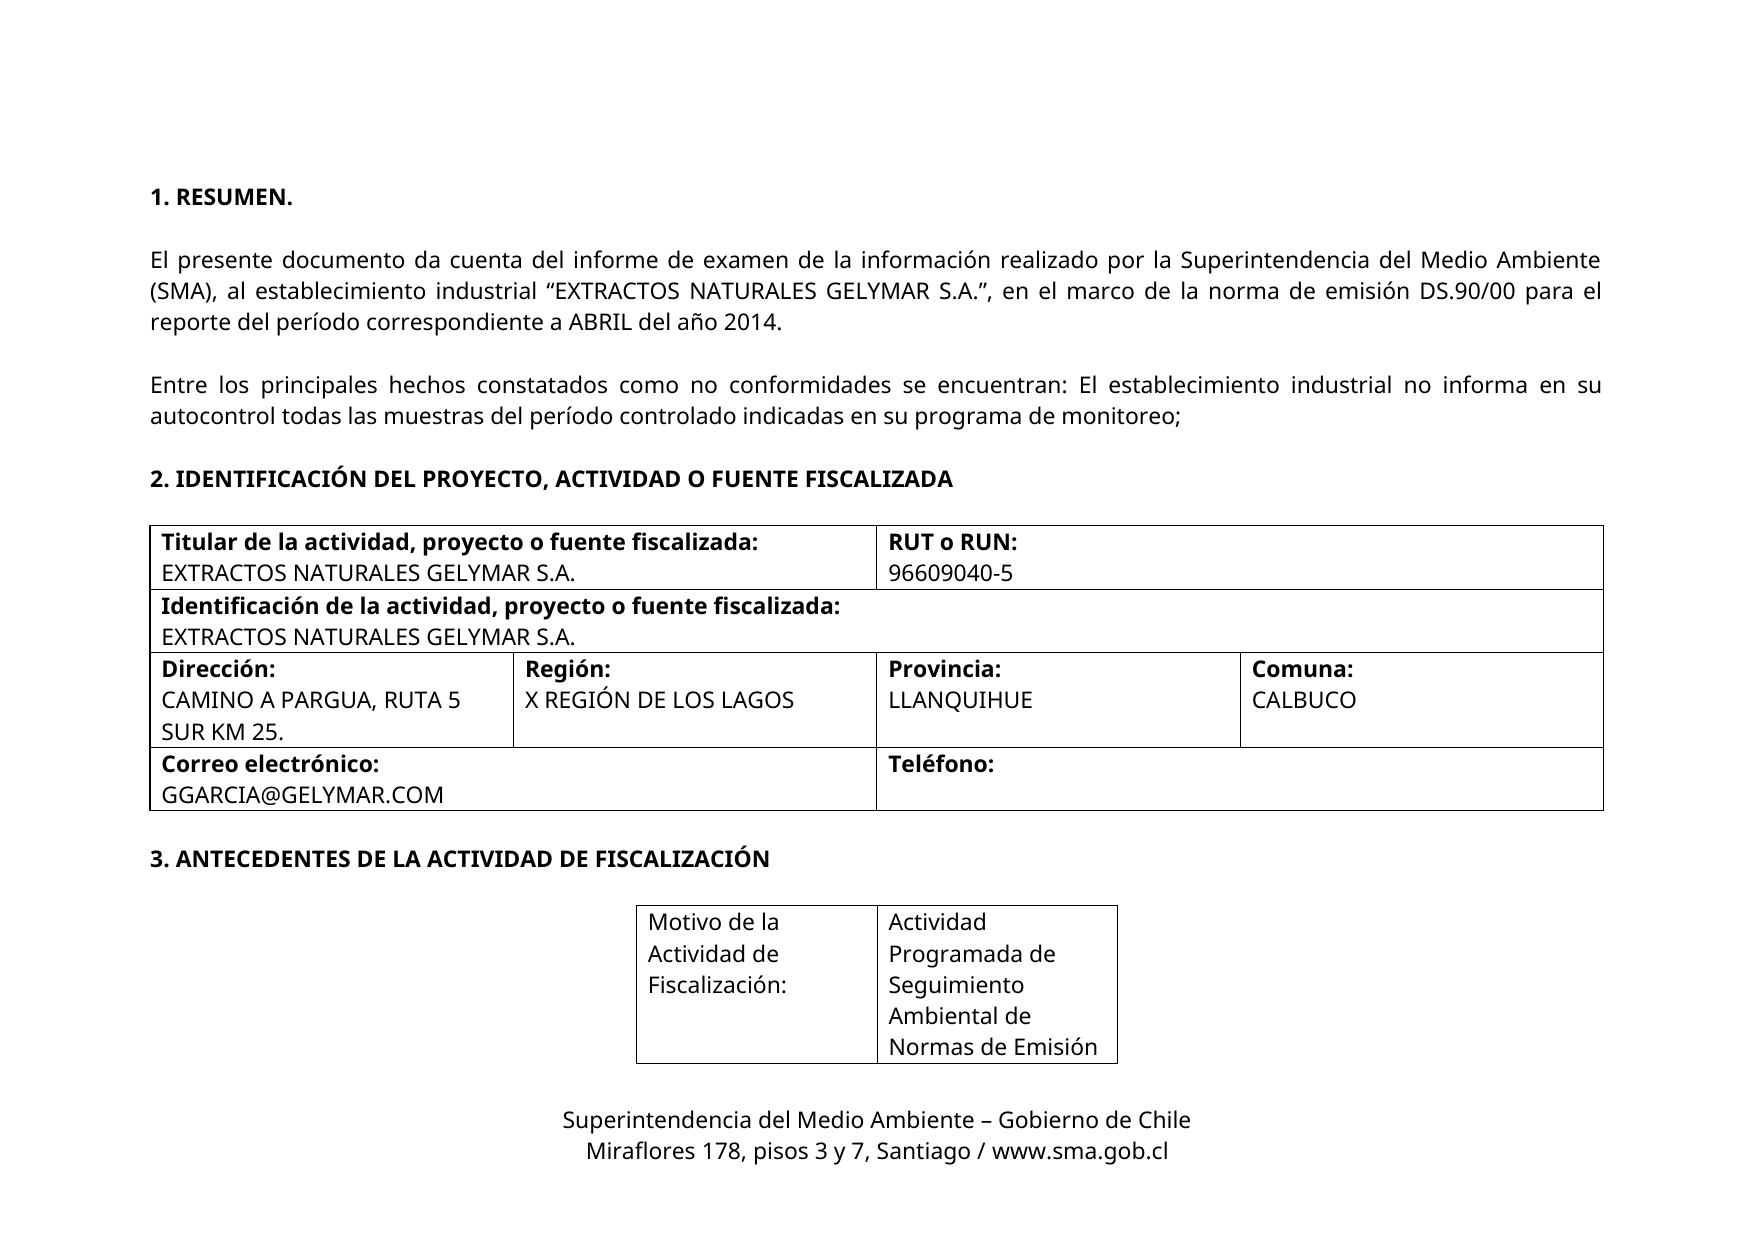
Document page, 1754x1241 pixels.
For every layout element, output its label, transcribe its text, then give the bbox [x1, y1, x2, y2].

table_cell Comuna: CALBUCO [1241, 653, 1603, 747]
table_cell Teléfono: [877, 748, 1603, 810]
table_cell Provincia: LLANQUIHUE [877, 653, 1240, 747]
table_cell Identificación de la actividad, proyecto o fuente fiscalizada: EXTRACTOS NATURALES GELYMAR S.A. [151, 590, 1603, 652]
table_header RUT o RUN: 96609040-5 [877, 526, 1603, 588]
text 3. ANTECEDENTES DE LA ACTIVIDAD DE FISCALIZACIÓN [150, 811, 1604, 874]
table_header Titular de la actividad, proyecto o fuente fiscalizada: EXTRACTOS NATURALES GELYMAR S.A. [151, 526, 876, 588]
text 1. RESUMEN. [150, 150, 1604, 212]
text El presente documento da cuenta del informe de examen de la información realizado por la Superintendencia del Medio Ambiente (SMA), al establecimiento industrial “EXTRACTOS NATURALES GELYMAR S.A.”, en el marco de la norma de emisión DS.90/00 para el reporte del período correspondiente a ABRIL del año 2014. [150, 212, 1604, 337]
text 2. IDENTIFICACIÓN DEL PROYECTO, ACTIVIDAD O FUENTE FISCALIZADA [150, 431, 1604, 494]
table_cell Dirección: CAMINO A PARGUA, RUTA 5 SUR KM 25. [151, 653, 513, 747]
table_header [637, 906, 877, 1062]
table_cell Región: X REGIÓN DE LOS LAGOS [514, 653, 876, 747]
text Entre los principales hechos constatados como no conformidades se encuentran: El establecimiento industrial no informa en su autocontrol todas las muestras del período controlado indicadas en su programa de monitoreo; [150, 337, 1604, 431]
table_cell Correo electrónico: GGARCIA@GELYMAR.COM [151, 748, 876, 810]
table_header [878, 906, 1117, 1062]
